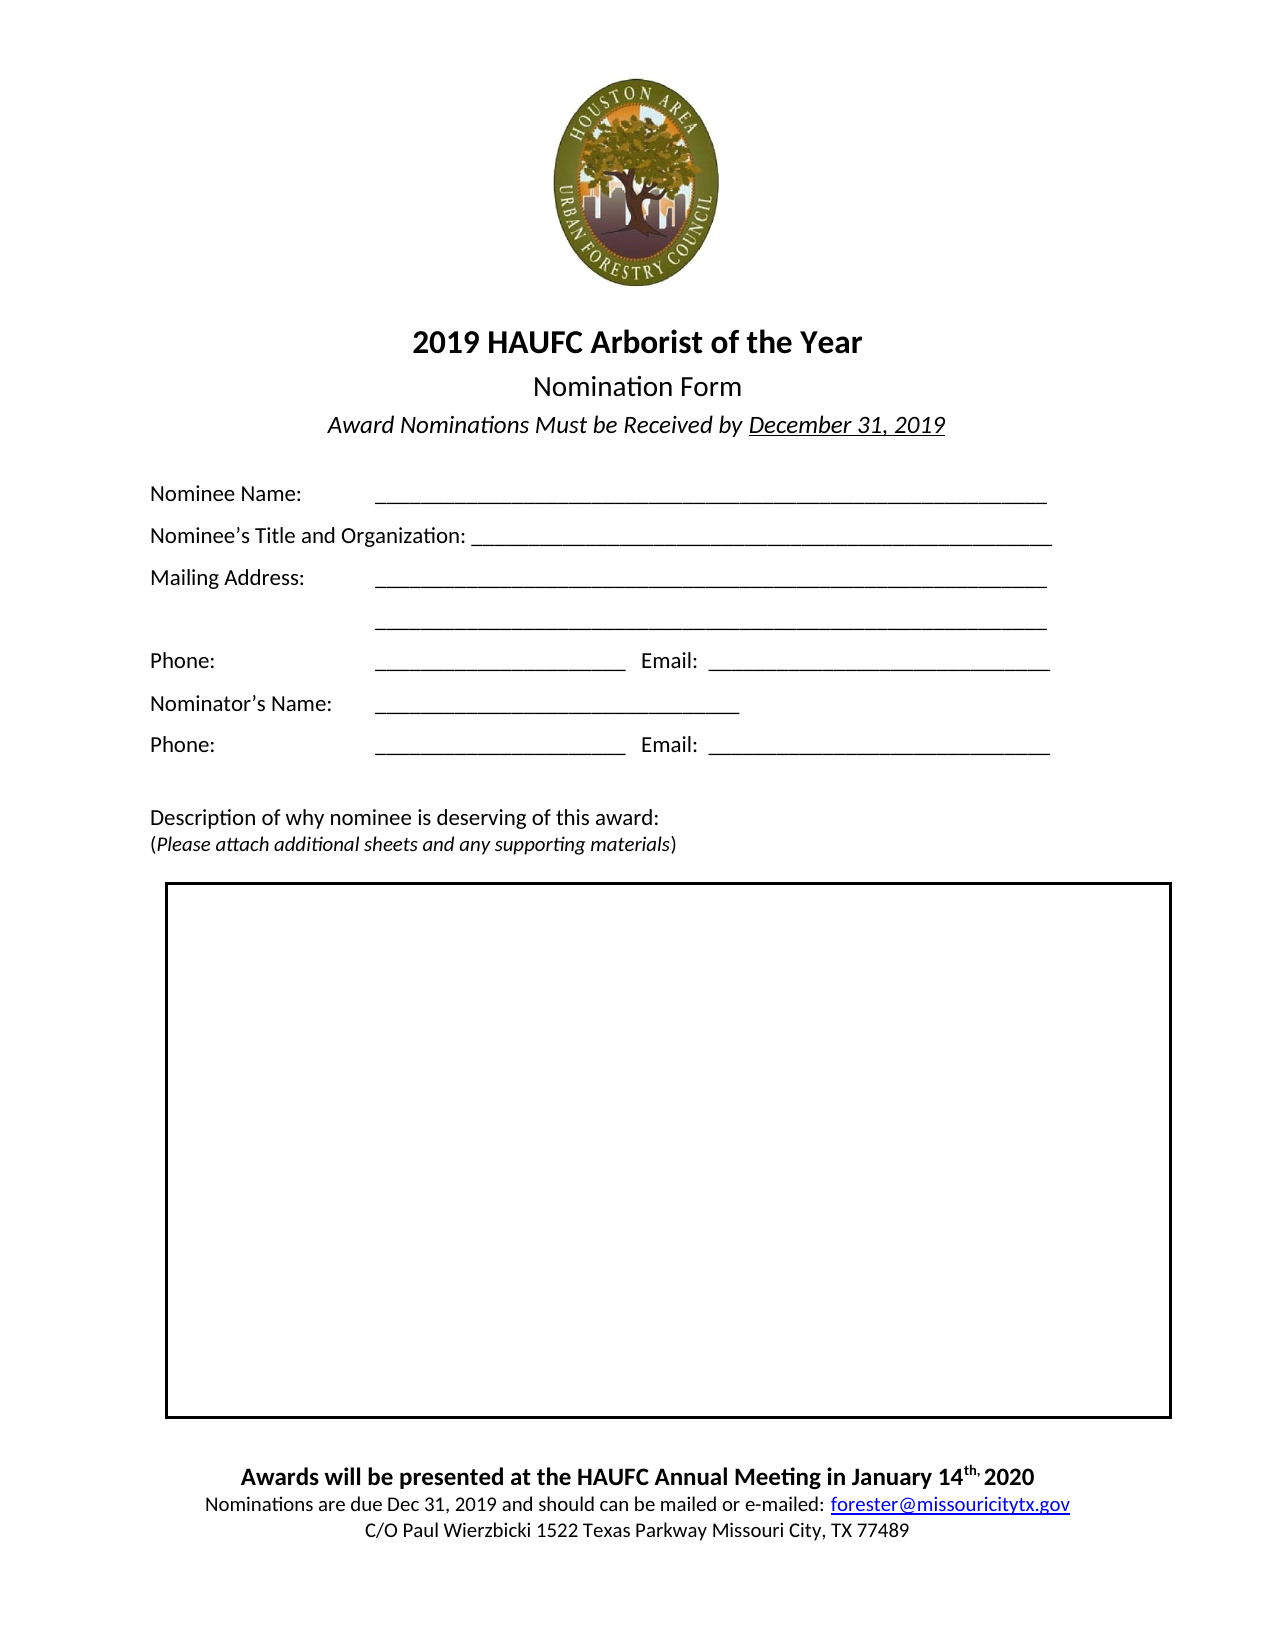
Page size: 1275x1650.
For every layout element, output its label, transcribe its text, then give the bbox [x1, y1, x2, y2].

picture [549, 75, 726, 290]
text Nominee’s Title and Organization: ___________________________________________________ [150, 521, 1125, 549]
text Nomination Form [150, 368, 1125, 403]
text (Please attach additional sheets and any supporting materials) [150, 831, 1125, 856]
text Nominations are due Dec 31, 2019 and should can be mailed or e-mailed: forester@missouricitytx.gov [150, 1492, 1125, 1517]
text 2019 HAUFC Arborist of the Year [150, 321, 1125, 362]
text Phone: ______________________ Email: ______________________________ [150, 731, 1125, 759]
text C/O Paul Wierzbicki 1522 Texas Parkway Missouri City, TX 77489 [150, 1517, 1125, 1542]
text Awards will be presented at the HAUFC Annual Meeting in January 14th, 2020 [150, 1461, 1125, 1492]
text Award Nominations Must be Received by December 31, 2019 [150, 409, 1125, 439]
text Description of why nominee is deserving of this award: [150, 803, 1125, 831]
text Phone: ______________________ Email: ______________________________ [150, 647, 1125, 675]
table_header [168, 885, 1169, 1416]
text ___________________________________________________________ [225, 605, 1125, 633]
text Mailing Address: ___________________________________________________________ [150, 563, 1125, 591]
text Nominator’s Name: ________________________________ [150, 689, 1125, 717]
text Nominee Name: ___________________________________________________________ [150, 479, 1125, 507]
